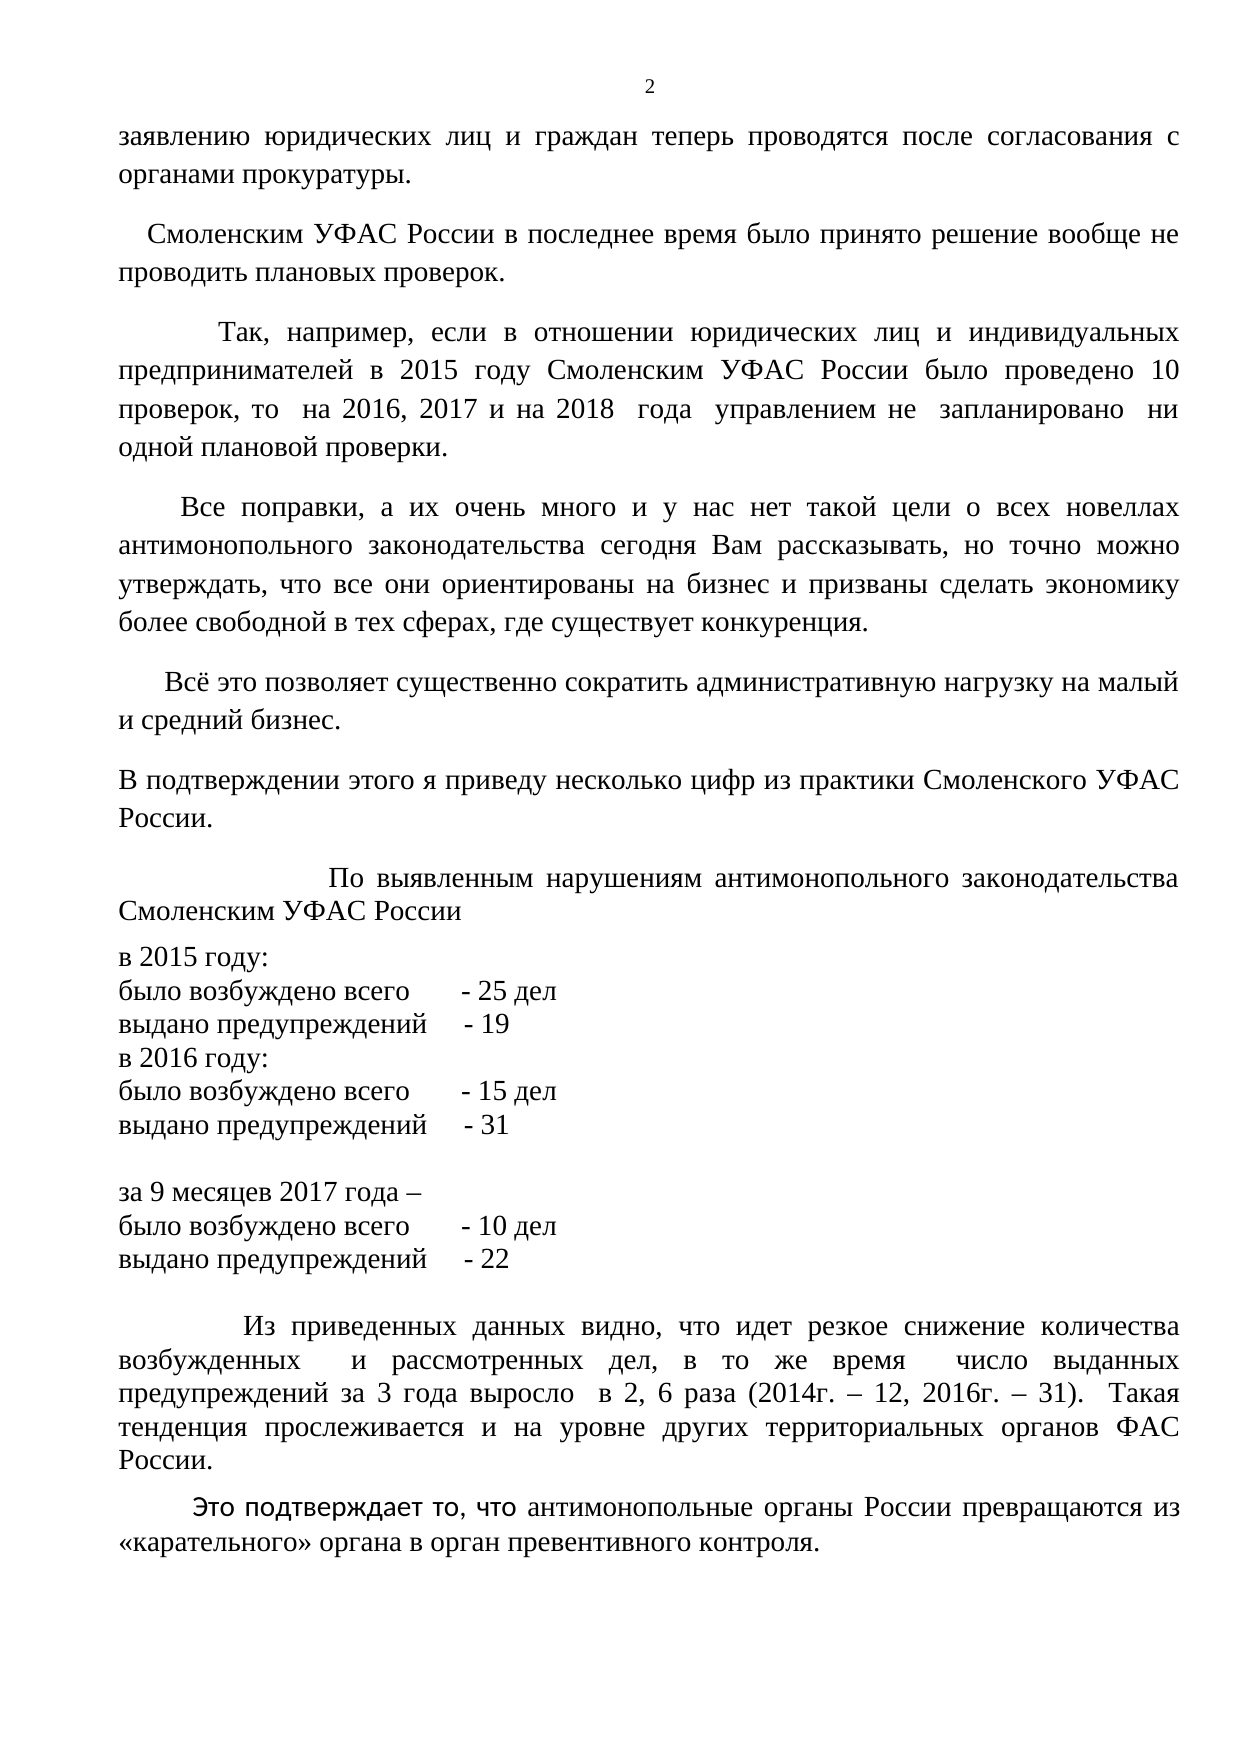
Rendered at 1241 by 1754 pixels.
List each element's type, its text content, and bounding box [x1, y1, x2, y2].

text выдано предупреждений - 31 [118, 1107, 1181, 1141]
text Это подтверждает то, что антимонопольные органы России превращаются из «карательного» органа в орган превентивного контроля. [118, 1488, 1181, 1558]
text Смоленским УФАС России в последнее время было принято решение вообще не проводить плановых проверок. [118, 216, 1181, 288]
text выдано предупреждений - 22 [118, 1241, 1181, 1275]
text в 2016 году: [118, 1040, 1181, 1073]
text выдано предупреждений - 19 [118, 1006, 1181, 1040]
text было возбуждено всего - 15 дел [118, 1073, 1181, 1107]
text за 9 месяцев 2017 года – [118, 1174, 1181, 1208]
text В подтверждении этого я приведу несколько цифр из практики Смоленского УФАС России. [118, 762, 1181, 834]
text было возбуждено всего - 10 дел [118, 1208, 1181, 1241]
text Так, например, если в отношении юридических лиц и индивидуальных предпринимателей в 2015 году Смоленским УФАС России было проведено 10 проверок, то на 2016, 2017 и на 2018 года управлением не запланировано ни одной плановой проверки. [118, 314, 1181, 463]
text Всё это позволяет существенно сократить административную нагрузку на малый и средний бизнес. [118, 664, 1181, 736]
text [118, 118, 1181, 190]
text По выявленным нарушениям антимонопольного законодательства Смоленским УФАС России [118, 860, 1181, 927]
text в 2015 году: [118, 939, 1181, 973]
text было возбуждено всего - 25 дел [118, 973, 1181, 1006]
text Все поправки, а их очень много и у нас нет такой цели о всех новеллах антимонопольного законодательства сегодня Вам рассказывать, но точно можно утверждать, что все они ориентированы на бизнес и призваны сделать экономику более свободной в тех сферах, где существует конкуренция. [118, 489, 1181, 638]
text Из приведенных данных видно, что идет резкое снижение количества возбужденных и рассмотренных дел, в то же время число выданных предупреждений за 3 года выросло в 2, 6 раза (2014г. – 12, 2016г. – 31). Такая тенденция прослеживается и на уровне других территориальных органов ФАС России. [118, 1308, 1181, 1476]
